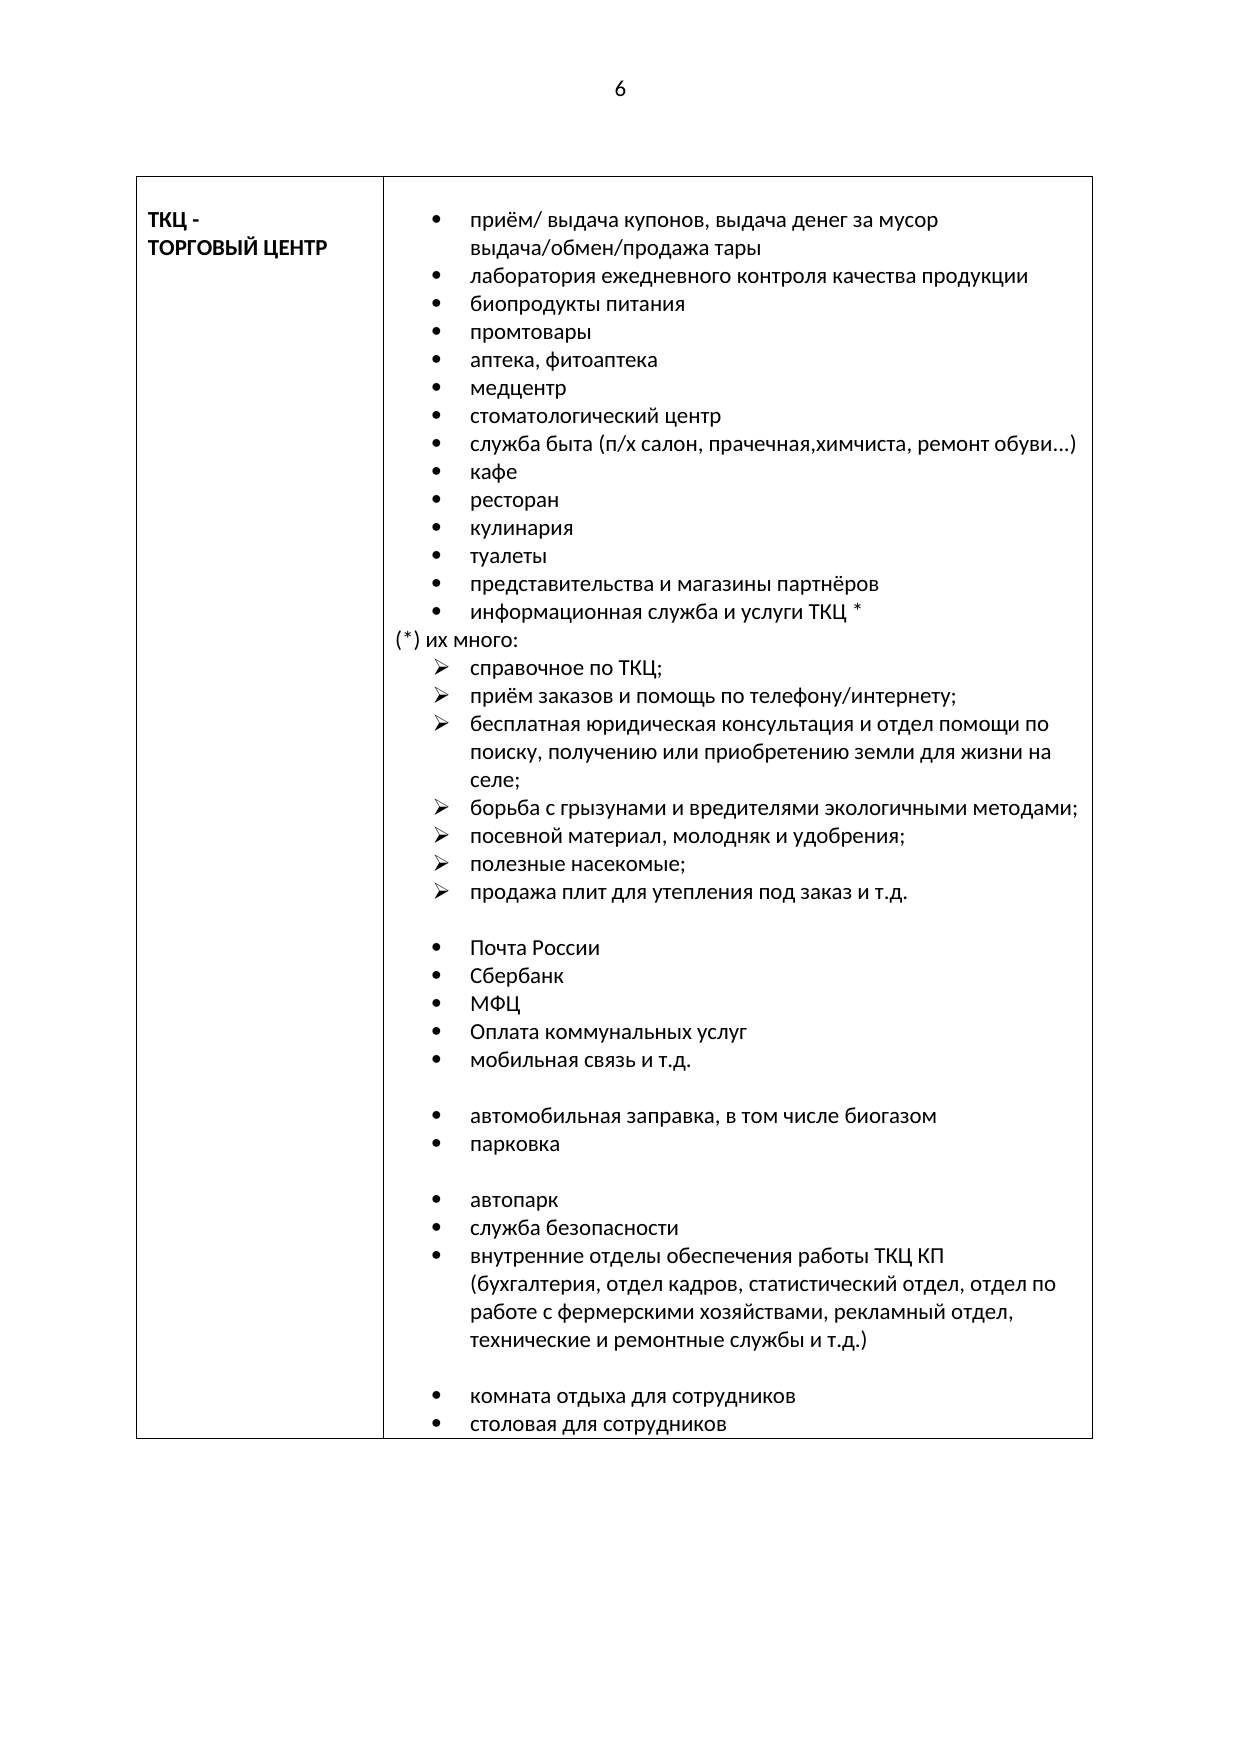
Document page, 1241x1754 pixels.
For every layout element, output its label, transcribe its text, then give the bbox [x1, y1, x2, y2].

table_header приём/ выдача купонов, выдача денег за мусор выдача/обмен/продажа тары лаборатория ежедневного контроля качества продукции биопродукты питания промтовары аптека, фитоаптека медцентр стоматологический центр служба быта (п/х салон, прачечная,химчиста, ремонт обуви...) кафе ресторан кулинария туалеты представительства и магазины партнёров информационная служба и услуги ТКЦ * (*) их много: справочное по ТКЦ; приём заказов и помощь по телефону/интернету; бесплатная юридическая консультация и отдел помощи по поиску, получению или приобретению земли для жизни на селе; борьба с грызунами и вредителями экологичными методами; посевной материал, молодняк и удобрения; полезные насекомые; продажа плит для утепления под заказ и т.д. Почта России Сбербанк МФЦ Оплата коммунальных услуг мобильная связь и т.д. автомобильная заправка, в том числе биогазом парковка автопарк служба безопасности внутренние отделы обеспечения работы ТКЦ КП (бухгалтерия, отдел кадров, статистический отдел, отдел по работе с фермерскими хозяйствами, рекламный отдел, технические и ремонтные службы и т.д.) комната отдыха для сотрудников столовая для сотрудников [384, 177, 1092, 1438]
table_header ТКЦ - ТОРГОВЫЙ ЦЕНТР [137, 177, 383, 1438]
